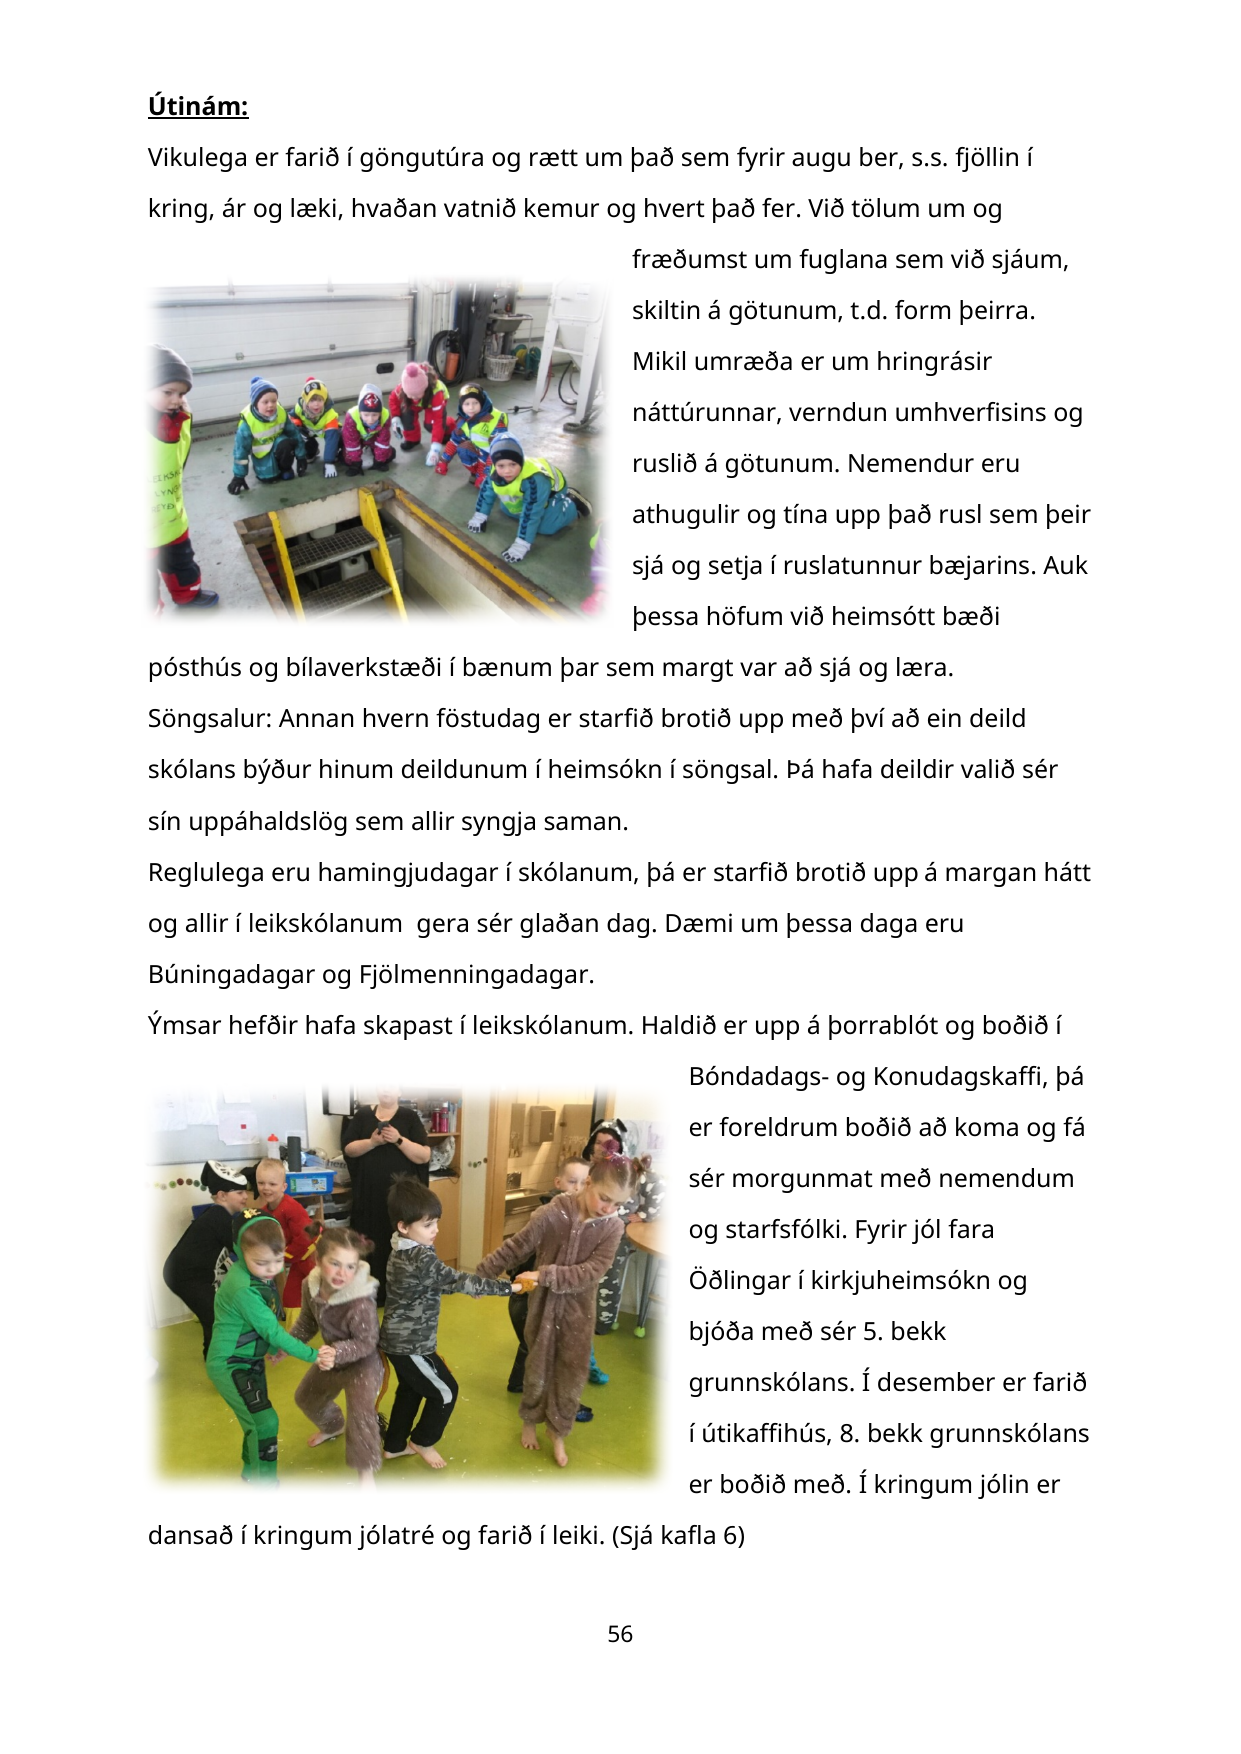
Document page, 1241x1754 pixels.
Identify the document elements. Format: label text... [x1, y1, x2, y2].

text Reglulega eru hamingjudagar í skólanum, þá er starfið brotið upp á margan hátt og allir í leikskólanum gera sér glaðan dag. Dæmi um þessa daga eru Búningadagar og Fjölmenningadagar. [148, 854, 1093, 990]
text Útinám: [148, 89, 1093, 123]
text Söngsalur: Annan hvern föstudag er starfið brotið upp með því að ein deild skólans býður hinum deildunum í heimsókn í söngsal. Þá hafa deildir valið sér sín uppáhaldslög sem allir syngja saman. [148, 701, 1093, 837]
picture [166, 1106, 649, 1471]
text Vikulega er farið í göngutúra og rætt um það sem fyrir augu ber, s.s. fjöllin í kring, ár og læki, hvaðan vatnið kemur og hvert það fer. Við tölum um og fræðumst um fuglana sem við sjáum, skiltin á götunum, t.d. form þeirra. Mikil umræða er um hringrásir náttúrunnar, verndun umhverfisins og ruslið á götunum. Nemendur eru athugulir og tína upp það rusl sem þeir sjá og setja í ruslatunnur bæjarins. Auk þessa höfum við heimsótt bæði pósthús og bílaverkstæði í bænum þar sem margt var að sjá og læra. [148, 140, 1093, 684]
picture [168, 299, 588, 601]
text Ýmsar hefðir hafa skapast í leikskólanum. Haldið er upp á þorrablót og boðið í [148, 1007, 1093, 1041]
